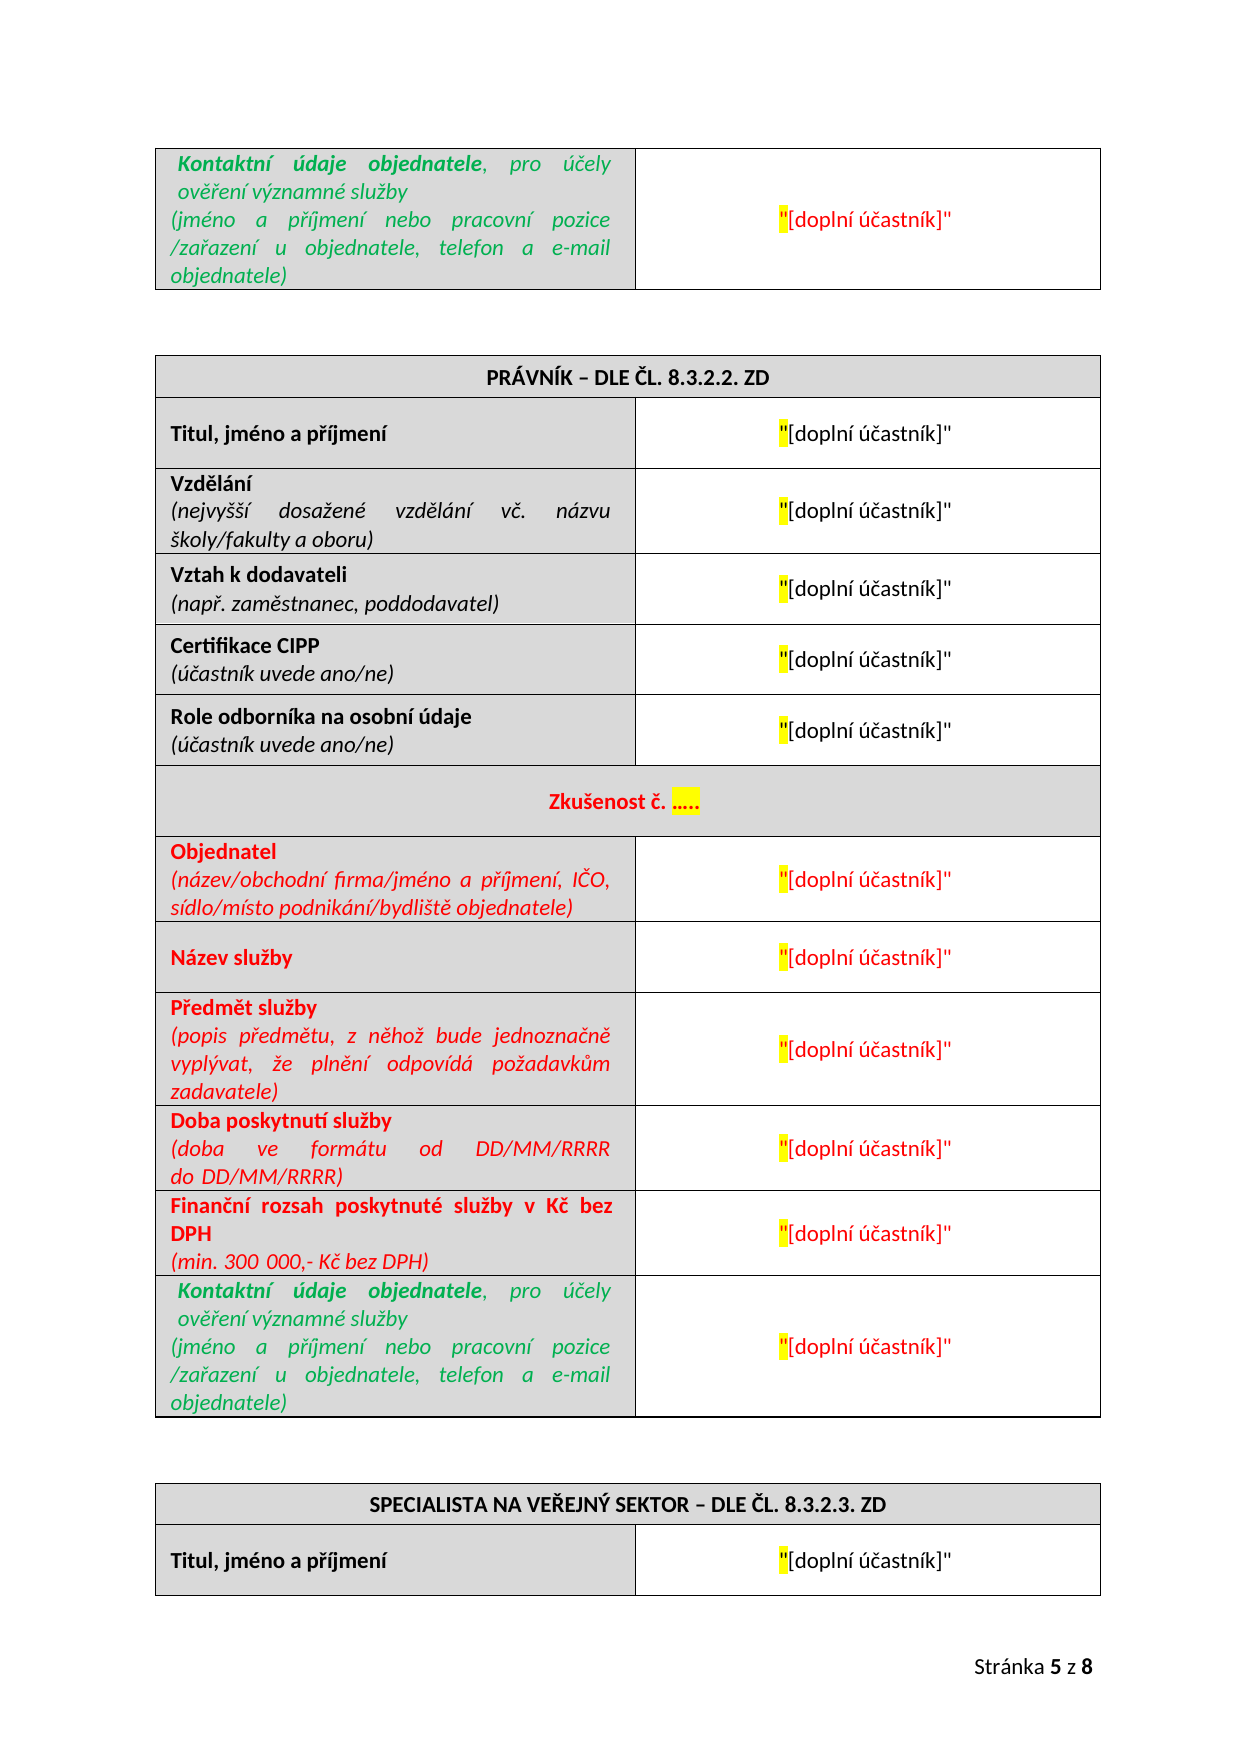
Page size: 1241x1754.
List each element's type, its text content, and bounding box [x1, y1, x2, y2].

table_cell Titul, jméno a příjmení [156, 1525, 635, 1595]
table_cell Titul, jméno a příjmení [156, 398, 635, 468]
table_cell Název služby [156, 922, 635, 992]
table_cell Certifikace CIPP (účastník uvede ano/ne) [156, 625, 635, 694]
table_cell [636, 554, 1100, 623]
table_cell Finanční rozsah poskytnuté služby v Kč bez DPH (min. 300 000,- Kč bez DPH) [156, 1191, 635, 1275]
table_cell Role odborníka na osobní údaje (účastník uvede ano/ne) [156, 695, 635, 765]
table_cell [636, 1191, 1100, 1275]
table_cell Kontaktní údaje objednatele, pro účely ověření významné služby (jméno a příjmení nebo pracovní pozice /zařazení u objednatele, telefon a e-mail objednatele) [156, 149, 635, 289]
table_cell Vzdělání (nejvyšší dosažené vzdělání vč. názvu školy/fakulty a oboru) [156, 469, 635, 553]
table_cell [636, 1106, 1100, 1190]
table_cell [636, 837, 1100, 921]
table_cell [636, 1276, 1100, 1416]
table_cell Zkušenost č. ….. [156, 766, 1100, 836]
table_cell [636, 625, 1100, 694]
table_cell [636, 398, 1100, 468]
table_cell Kontaktní údaje objednatele, pro účely ověření významné služby (jméno a příjmení nebo pracovní pozice /zařazení u objednatele, telefon a e-mail objednatele) [156, 1276, 635, 1416]
table_header Specialista na veřejný sektor – dle čl. 8.3.2.3. ZD [156, 1484, 1100, 1524]
table_cell [636, 469, 1100, 553]
table_header PRávník – dle čl. 8.3.2.2. ZD [156, 356, 1100, 397]
table_cell Doba poskytnutí služby (doba ve formátu od DD/MM/RRRR do DD/MM/RRRR) [156, 1106, 635, 1190]
table_cell [636, 993, 1100, 1105]
table_cell Vztah k dodavateli (např. zaměstnanec, poddodavatel) [156, 554, 635, 623]
table_cell Objednatel (název/obchodní firma/jméno a příjmení, IČO, sídlo/místo podnikání/bydliště objednatele) [156, 837, 635, 921]
table_cell [636, 1525, 1100, 1595]
table_cell [636, 695, 1100, 765]
table_cell [636, 922, 1100, 992]
table_cell Předmět služby (popis předmětu, z něhož bude jednoznačně vyplývat, že plnění odpovídá požadavkům zadavatele) [156, 993, 635, 1105]
table_cell [636, 149, 1100, 289]
